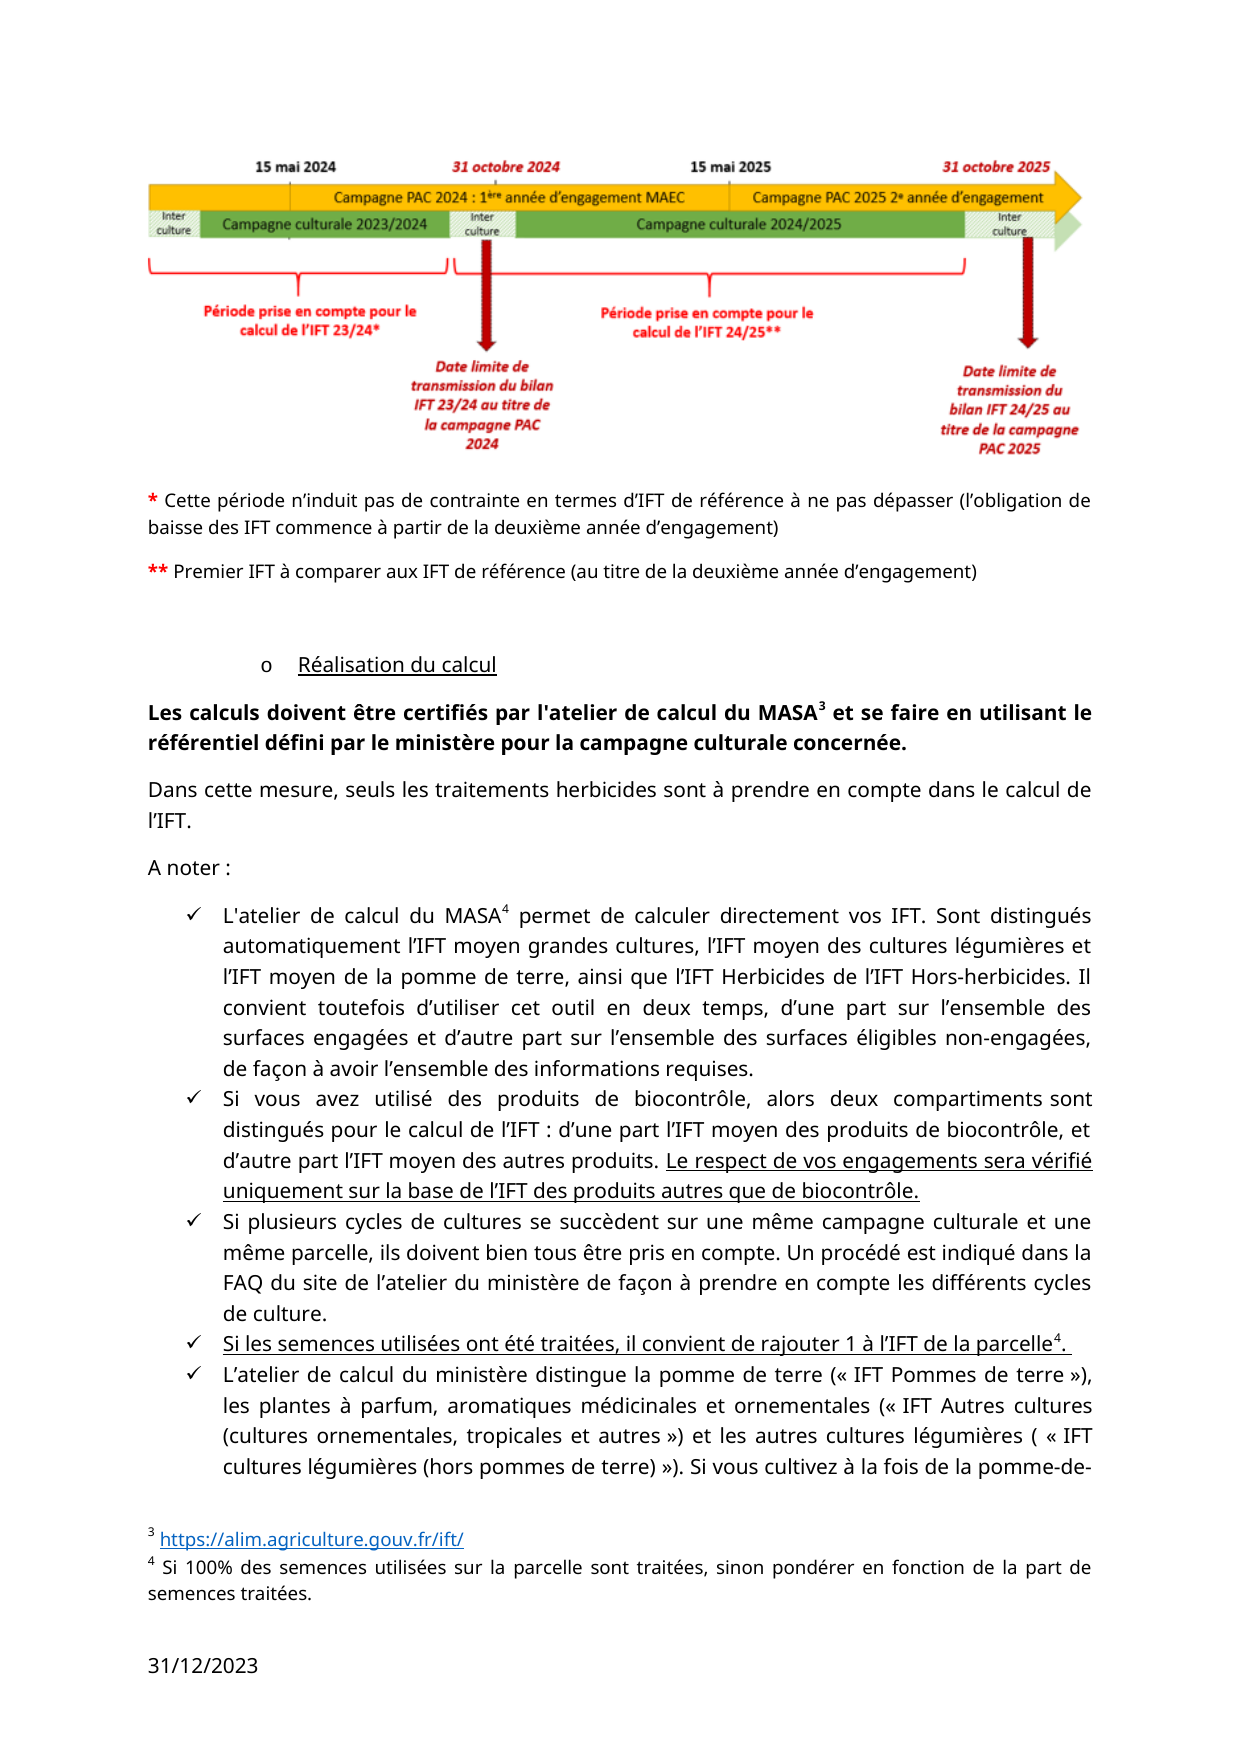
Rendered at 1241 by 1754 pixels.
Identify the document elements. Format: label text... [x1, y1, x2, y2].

text ** Premier IFT à comparer aux IFT de référence (au titre de la deuxième année d’engagement) [148, 559, 1092, 584]
list Si vous avez utilisé des produits de biocontrôle, alors deux compartiments sont distingués pour le calcul de l’IFT : d’une part l’IFT moyen des produits de biocontrôle, et d’autre part l’IFT moyen des autres produits. Le respect de vos engagements sera vérifié uniquement sur la base de l’IFT des produits autres que de biocontrôle. [185, 1084, 1092, 1205]
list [185, 1360, 1092, 1481]
list Réalisation du calcul [260, 650, 1092, 679]
text Dans cette mesure, seuls les traitements herbicides sont à prendre en compte dans le calcul de l’IFT. [148, 776, 1092, 835]
list L'atelier de calcul du MASA4 permet de calculer directement vos IFT. Sont distingués automatiquement l’IFT moyen grandes cultures, l’IFT moyen des cultures légumières et l’IFT moyen de la pomme de terre, ainsi que l’IFT Herbicides de l’IFT Hors-herbicides. Il convient toutefois d’utiliser cet outil en deux temps, d’une part sur l’ensemble des surfaces engagées et d’autre part sur l’ensemble des surfaces éligibles non-engagées, de façon à avoir l’ensemble des informations requises. [185, 901, 1092, 1082]
list Si les semences utilisées ont été traitées, il convient de rajouter 1 à l’IFT de la parcelle. [185, 1329, 1092, 1358]
text * Cette période n’induit pas de contrainte en termes d’IFT de référence à ne pas dépasser (l’obligation de baisse des IFT commence à partir de la deuxième année d’engagement) [148, 487, 1092, 540]
picture [147, 147, 1093, 469]
list Si plusieurs cycles de cultures se succèdent sur une même campagne culturale et une même parcelle, ils doivent bien tous être pris en compte. Un procédé est indiqué dans la FAQ du site de l’atelier du ministère de façon à prendre en compte les différents cycles de culture. [185, 1207, 1092, 1327]
text A noter : [148, 853, 1092, 882]
text Les calculs doivent être certifiés par l'atelier de calcul du MASA et se faire en utilisant le référentiel défini par le ministère pour la campagne culturale concernée. [148, 698, 1092, 757]
